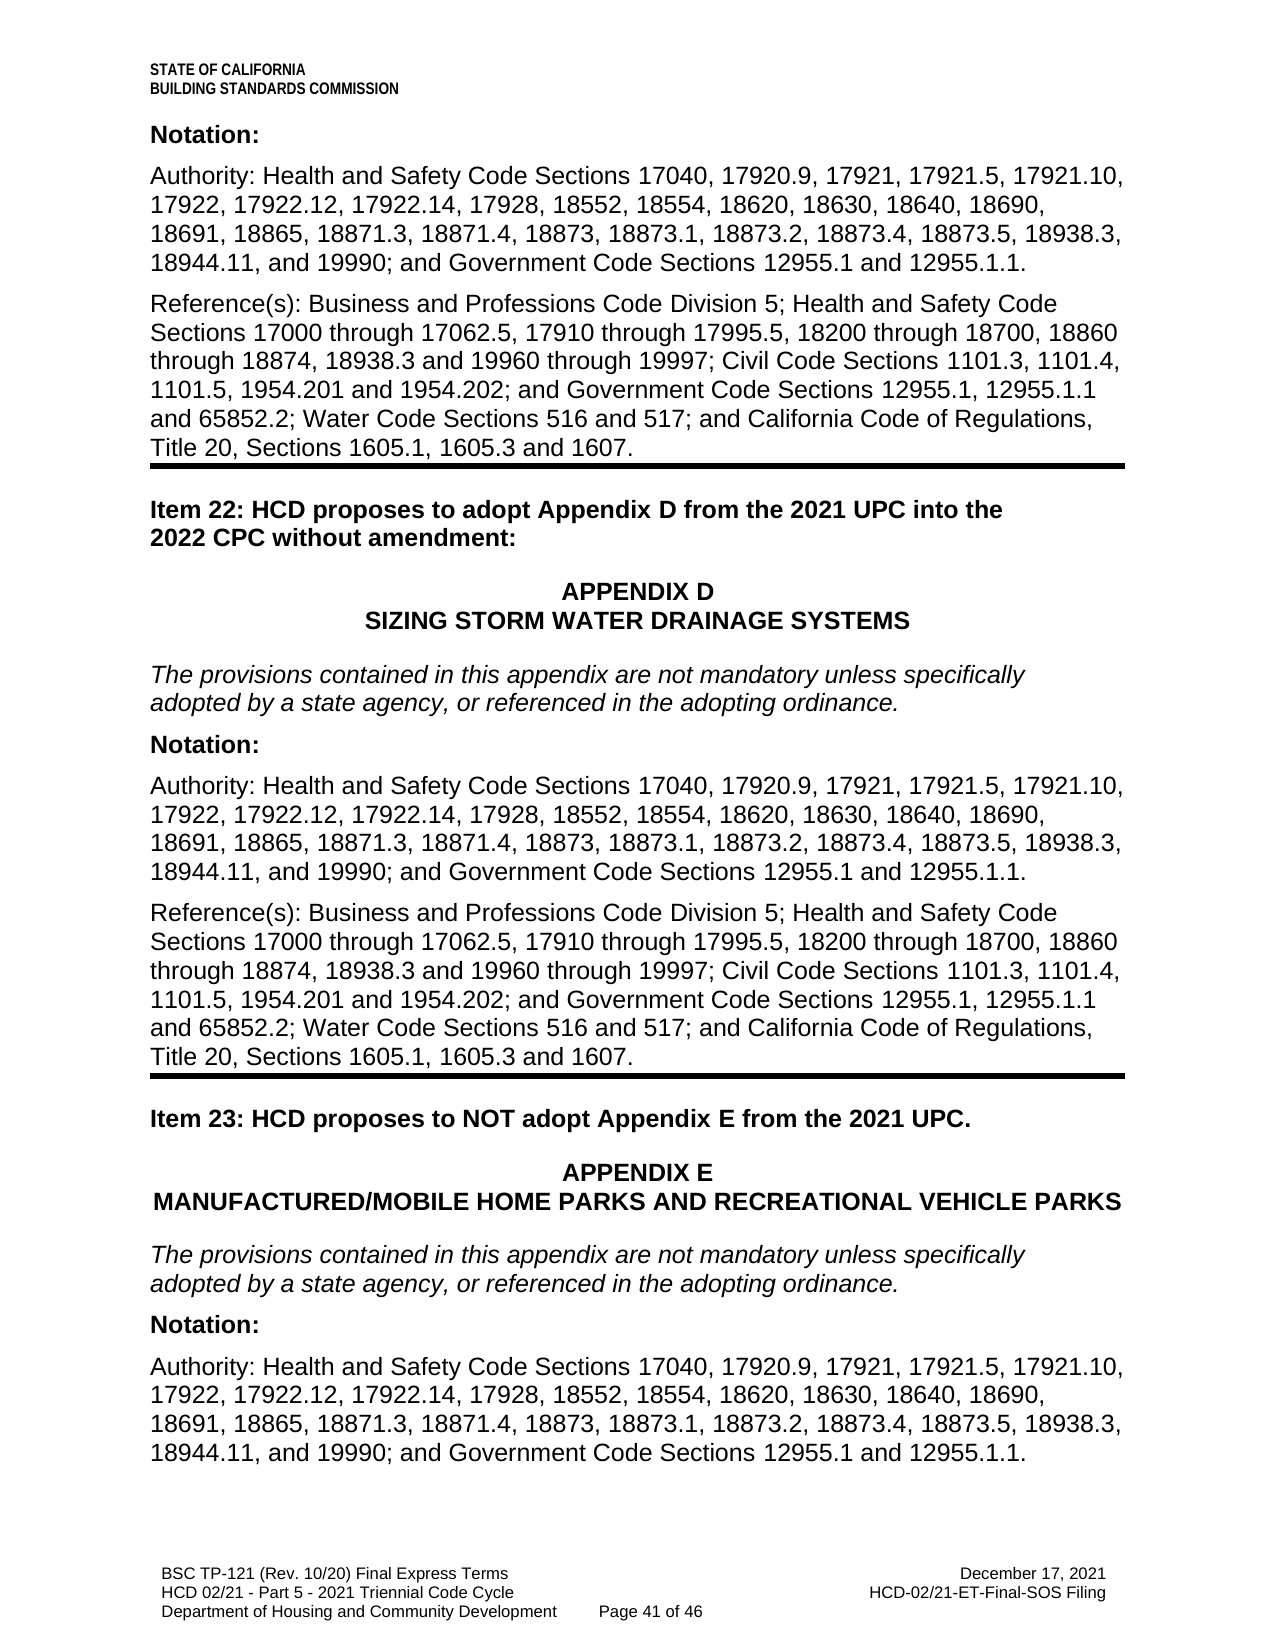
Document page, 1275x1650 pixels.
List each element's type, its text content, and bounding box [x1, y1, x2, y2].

text The provisions contained in this appendix are not mandatory unless specifically adopted by a state agency, or referenced in the adopting ordinance. [150, 659, 1125, 717]
text Authority: Health and Safety Code Sections 17040, 17920.9, 17921, 17921.5, 17921.10, 17922, 17922.12, 17922.14, 17928, 18552, 18554, 18620, 18630, 18640, 18690, 18691, 18865, 18871.3, 18871.4, 18873, 18873.1, 18873.2, 18873.4, 18873.5, 18938.3, 18944.11, and 19990; and Government Code Sections 12955.1 and 12955.1.1. [150, 161, 1125, 276]
text APPENDIX E Manufactured/Mobile Home Parks and Recreational Vehicle Parks [150, 1158, 1125, 1215]
text Item 22: HCD proposes to adopt Appendix D from the 2021 UPC into the 2022 CPC without amendment: [150, 494, 1125, 552]
text Authority: Health and Safety Code Sections 17040, 17920.9, 17921, 17921.5, 17921.10, 17922, 17922.12, 17922.14, 17928, 18552, 18554, 18620, 18630, 18640, 18690, 18691, 18865, 18871.3, 18871.4, 18873, 18873.1, 18873.2, 18873.4, 18873.5, 18938.3, 18944.11, and 19990; and Government Code Sections 12955.1 and 12955.1.1. [150, 1352, 1125, 1467]
text Notation: [150, 729, 1125, 758]
text Item 23: HCD proposes to NOT adopt Appendix E from the 2021 UPC. [150, 1104, 1125, 1133]
text Notation: [150, 120, 1125, 149]
text Notation: [150, 1310, 1125, 1339]
text Authority: Health and Safety Code Sections 17040, 17920.9, 17921, 17921.5, 17921.10, 17922, 17922.12, 17922.14, 17928, 18552, 18554, 18620, 18630, 18640, 18690, 18691, 18865, 18871.3, 18871.4, 18873, 18873.1, 18873.2, 18873.4, 18873.5, 18938.3, 18944.11, and 19990; and Government Code Sections 12955.1 and 12955.1.1. [150, 771, 1125, 886]
text The provisions contained in this appendix are not mandatory unless specifically adopted by a state agency, or referenced in the adopting ordinance. [150, 1240, 1125, 1298]
text APPENDIX D Sizing Storm water Drainage Systems [150, 577, 1125, 634]
